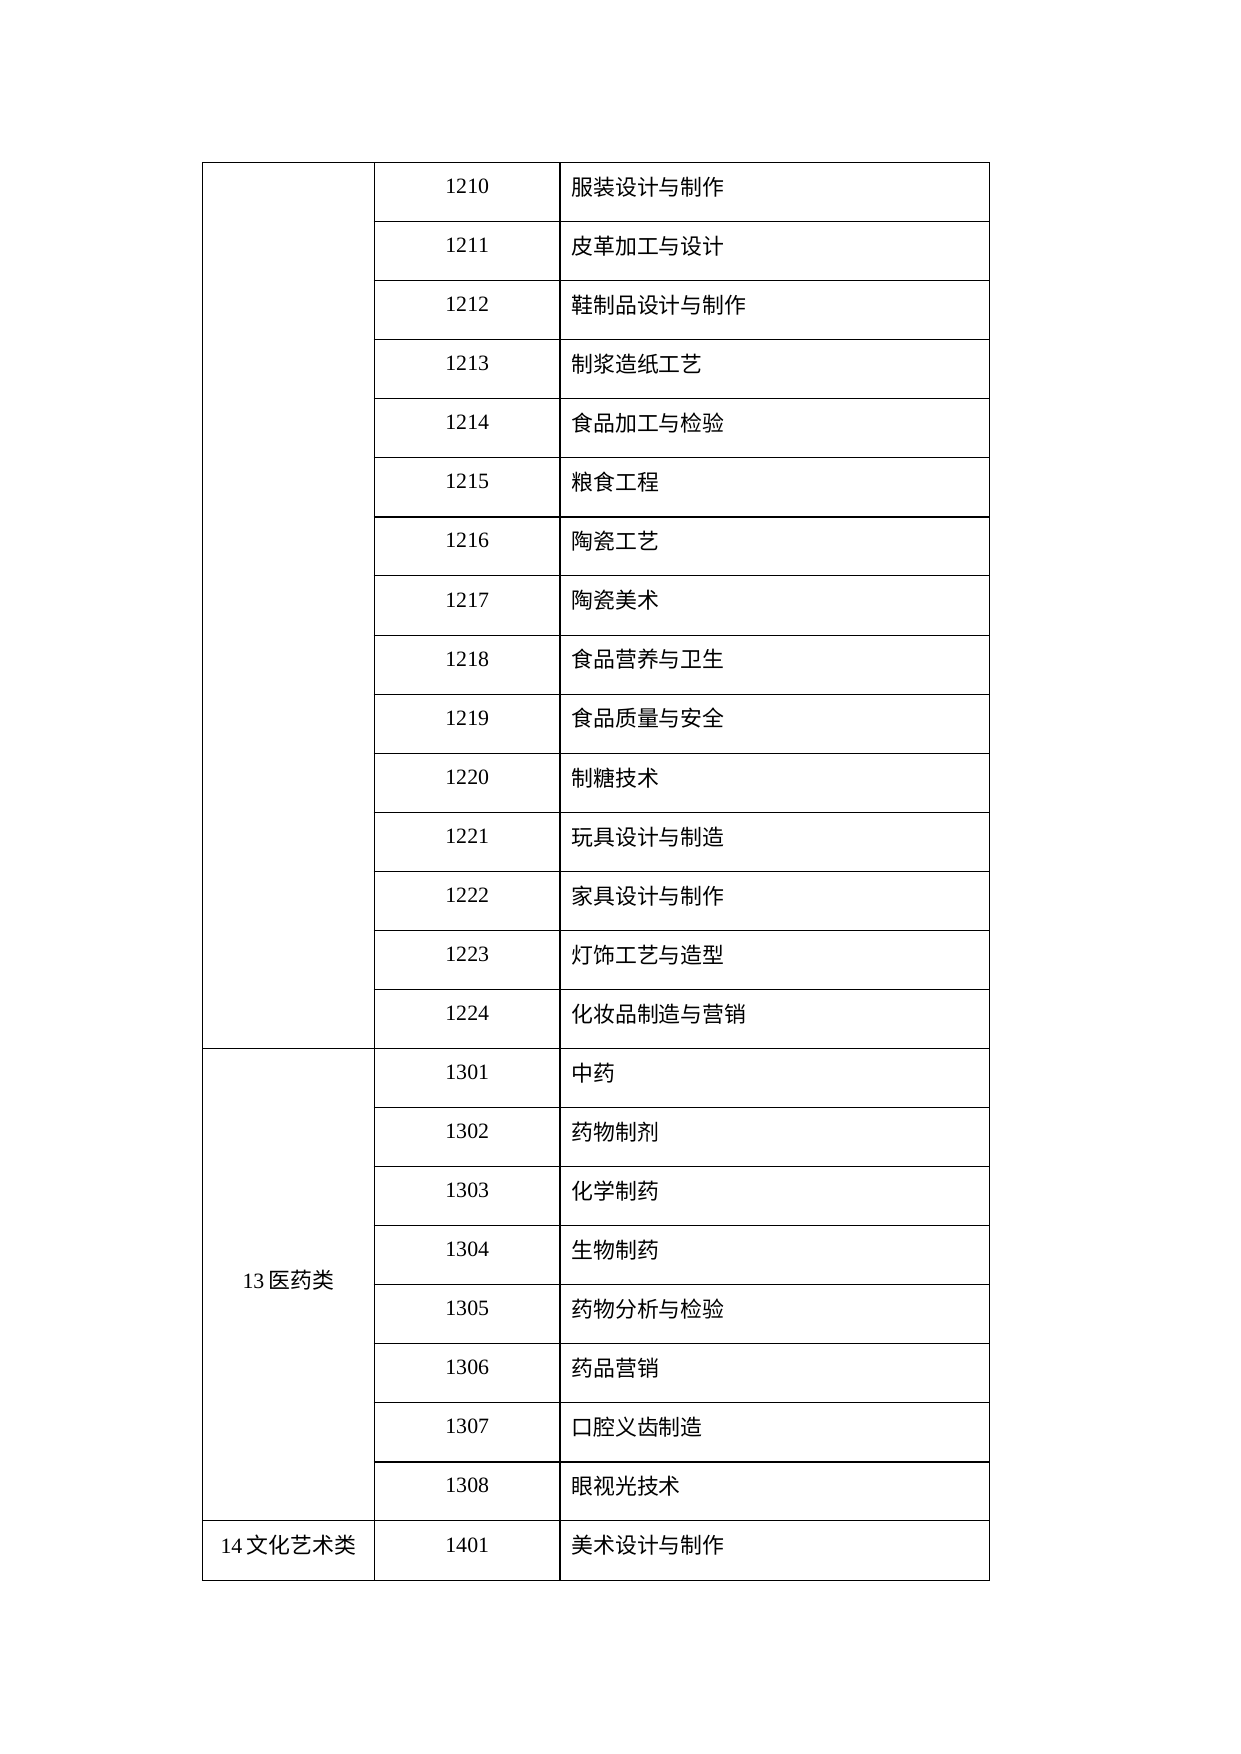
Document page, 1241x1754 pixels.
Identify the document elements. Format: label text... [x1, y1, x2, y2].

table_cell 1224 [375, 990, 559, 1048]
table_cell 1221 [375, 813, 559, 871]
table_cell 化妆品制造与营销 [561, 990, 989, 1048]
table_cell 1222 [375, 872, 559, 930]
table_cell 药品营销 [561, 1344, 989, 1402]
table_cell 1217 [375, 576, 559, 634]
table_cell 14文化艺术类 [203, 1521, 374, 1579]
table_cell 1401 [375, 1521, 559, 1579]
table_cell 中药 [561, 1049, 989, 1107]
table_cell 鞋制品设计与制作 [561, 281, 989, 339]
table_cell 1210 [375, 163, 559, 221]
table_cell 1212 [375, 281, 559, 339]
table_cell 制糖技术 [561, 754, 989, 812]
table_cell 陶瓷美术 [561, 576, 989, 634]
table_cell 1308 [375, 1463, 559, 1520]
table_cell 1303 [375, 1167, 559, 1225]
table_cell 灯饰工艺与造型 [561, 931, 989, 989]
table_cell 1301 [375, 1049, 559, 1107]
table_cell 陶瓷工艺 [561, 518, 989, 575]
table_cell 家具设计与制作 [561, 872, 989, 930]
table_cell 1306 [375, 1344, 559, 1402]
table_cell 1220 [375, 754, 559, 812]
table_cell 服装设计与制作 [561, 163, 989, 221]
table_cell 食品加工与检验 [561, 399, 989, 457]
table_cell 玩具设计与制造 [561, 813, 989, 871]
table_cell 1302 [375, 1108, 559, 1166]
table_cell 13医药类 [203, 1049, 374, 1520]
table_cell 1223 [375, 931, 559, 989]
table_cell 眼视光技术 [561, 1463, 989, 1520]
table_cell 1213 [375, 340, 559, 398]
table_cell 制浆造纸工艺 [561, 340, 989, 398]
table_cell 1214 [375, 399, 559, 457]
table_cell 药物制剂 [561, 1108, 989, 1166]
table_cell 化学制药 [561, 1167, 989, 1225]
table_cell 1304 [375, 1226, 559, 1284]
table_cell 1216 [375, 518, 559, 575]
table_cell 皮革加工与设计 [561, 222, 989, 280]
table_cell 1211 [375, 222, 559, 280]
table_cell 粮食工程 [561, 458, 989, 516]
table_cell 1219 [375, 695, 559, 753]
table_cell 食品质量与安全 [561, 695, 989, 753]
table_cell 美术设计与制作 [561, 1521, 989, 1579]
table_cell 1307 [375, 1403, 559, 1461]
table_cell 1305 [375, 1285, 559, 1343]
table_cell 1215 [375, 458, 559, 516]
table_cell 1218 [375, 636, 559, 693]
table_cell 口腔义齿制造 [561, 1403, 989, 1461]
table_cell 药物分析与检验 [561, 1285, 989, 1343]
table_cell 食品营养与卫生 [561, 636, 989, 693]
table_cell 生物制药 [561, 1226, 989, 1284]
